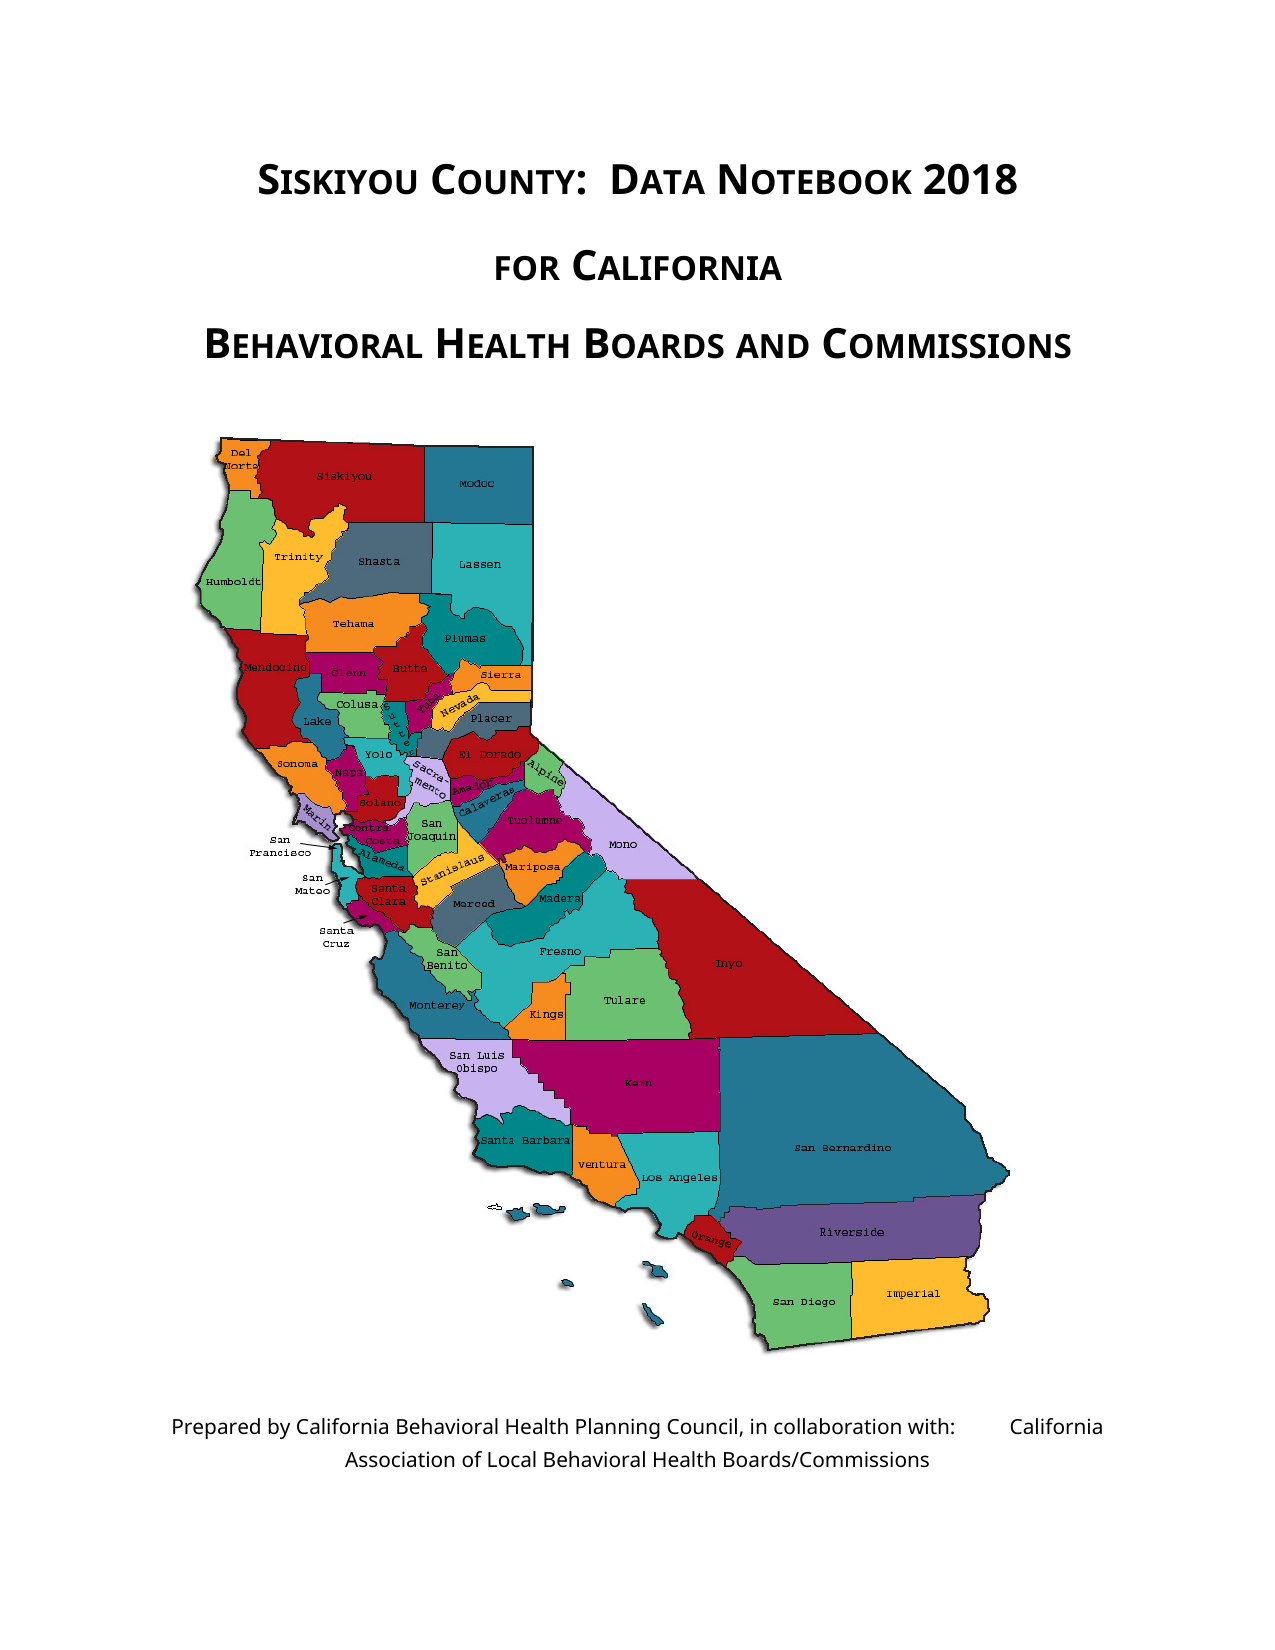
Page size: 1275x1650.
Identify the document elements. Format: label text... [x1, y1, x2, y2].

text for California [150, 236, 1125, 293]
title Siskiyou County: Data Notebook 2018 [150, 150, 1125, 207]
text Prepared by California Behavioral Health Planning Council, in collaboration with: California Association of Local Behavioral Health Boards/Commissions [150, 1412, 1125, 1473]
text Behavioral Health Boards and Commissions [150, 314, 1125, 371]
picture [150, 391, 1057, 1394]
